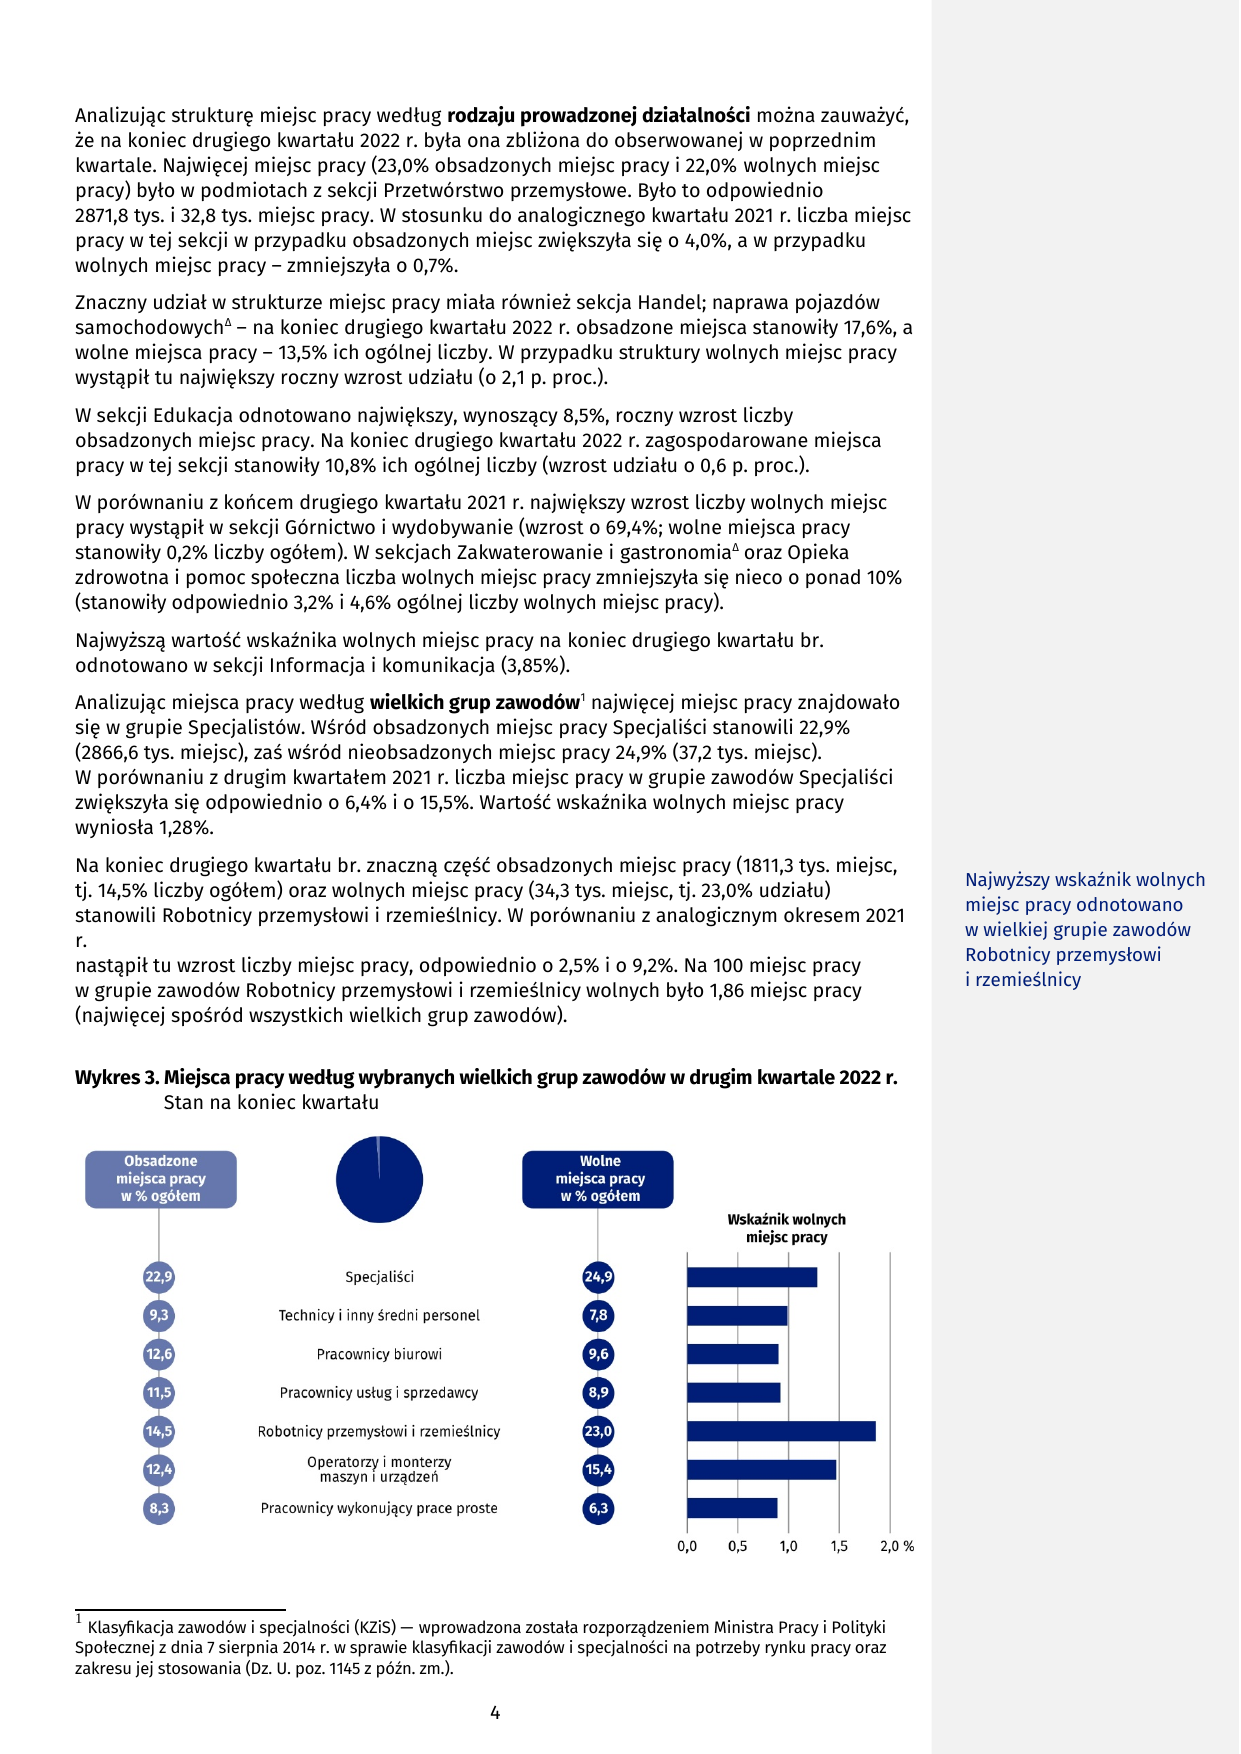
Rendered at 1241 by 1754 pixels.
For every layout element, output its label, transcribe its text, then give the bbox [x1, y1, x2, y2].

text Znaczny udział w strukturze miejsc pracy miała również sekcja Handel; naprawa pojazdów samochodowych∆ – na koniec drugiego kwartału 2022 r. obsadzone miejsca stanowiły 17,6%, a wolne miejsca pracy – 13,5% ich ogólnej liczby. W przypadku struktury wolnych miejsc pracy wystąpił tu największy roczny wzrost udziału (o 2,1 p. proc.). [75, 289, 915, 389]
text W porównaniu z końcem drugiego kwartału 2021 r. największy wzrost liczby wolnych miejsc pracy wystąpił w sekcji Górnictwo i wydobywanie (wzrost o 69,4%; wolne miejsca pracy stanowiły 0,2% liczby ogółem). W sekcjach Zakwaterowanie i gastronomia∆ oraz Opieka zdrowotna i pomoc społeczna liczba wolnych miejsc pracy zmniejszyła się nieco o ponad 10% (stanowiły odpowiednio 3,2% i 4,6% ogólnej liczby wolnych miejsc pracy). [75, 489, 915, 614]
text Na koniec drugiego kwartału br. znaczną część obsadzonych miejsc pracy (1811,3 tys. miejsc, tj. 14,5% liczby ogółem) oraz wolnych miejsc pracy (34,3 tys. miejsc, tj. 23,0% udziału) stanowili Robotnicy przemysłowi i rzemieślnicy. W porównaniu z analogicznym okresem 2021 r. nastąpił tu wzrost liczby miejsc pracy, odpowiednio o 2,5% i o 9,2%. Na 100 miejsc pracy w grupie zawodów Robotnicy przemysłowi i rzemieślnicy wolnych było 1,86 miejsc pracy (najwięcej spośród wszystkich wielkich grup zawodów). [75, 852, 915, 1027]
text Analizując miejsca pracy według wielkich grup zawodów najwięcej miejsc pracy znajdowało się w grupie Specjalistów. Wśród obsadzonych miejsc pracy Specjaliści stanowili 22,9% (2866,6 tys. miejsc), zaś wśród nieobsadzonych miejsc pracy 24,9% (37,2 tys. miejsc). W porównaniu z drugim kwartałem 2021 r. liczba miejsc pracy w grupie zawodów Specjaliści zwiększyła się odpowiednio o 6,4% i o 15,5%. Wartość wskaźnika wolnych miejsc pracy wyniosła 1,28%. [75, 689, 915, 839]
text W sekcji Edukacja odnotowano największy, wynoszący 8,5%, roczny wzrost liczby obsadzonych miejsc pracy. Na koniec drugiego kwartału 2022 r. zagospodarowane miejsca pracy w tej sekcji stanowiły 10,8% ich ogólnej liczby (wzrost udziału o 0,6 p. proc.). [75, 402, 915, 477]
text Stan na koniec kwartału [164, 1089, 915, 1114]
text Najwyższą wartość wskaźnika wolnych miejsc pracy na koniec drugiego kwartału br. odnotowano w sekcji Informacja i komunikacja (3,85%). [75, 627, 915, 677]
picture [75, 1133, 916, 1556]
text Wykres 3. Miejsca pracy według wybranych wielkich grup zawodów w drugim kwartale 2022 r. [75, 1064, 915, 1089]
text Analizując strukturę miejsc pracy według rodzaju prowadzonej działalności można zauważyć, że na koniec drugiego kwartału 2022 r. była ona zbliżona do obserwowanej w poprzednim kwartale. Najwięcej miejsc pracy (23,0% obsadzonych miejsc pracy i 22,0% wolnych miejsc pracy) było w podmiotach z sekcji Przetwórstwo przemysłowe. Było to odpowiednio 2871,8 tys. i 32,8 tys. miejsc pracy. W stosunku do analogicznego kwartału 2021 r. liczba miejsc pracy w tej sekcji w przypadku obsadzonych miejsc zwiększyła się o 4,0%, a w przypadku wolnych miejsc pracy – zmniejszyła o 0,7%. [75, 102, 915, 277]
